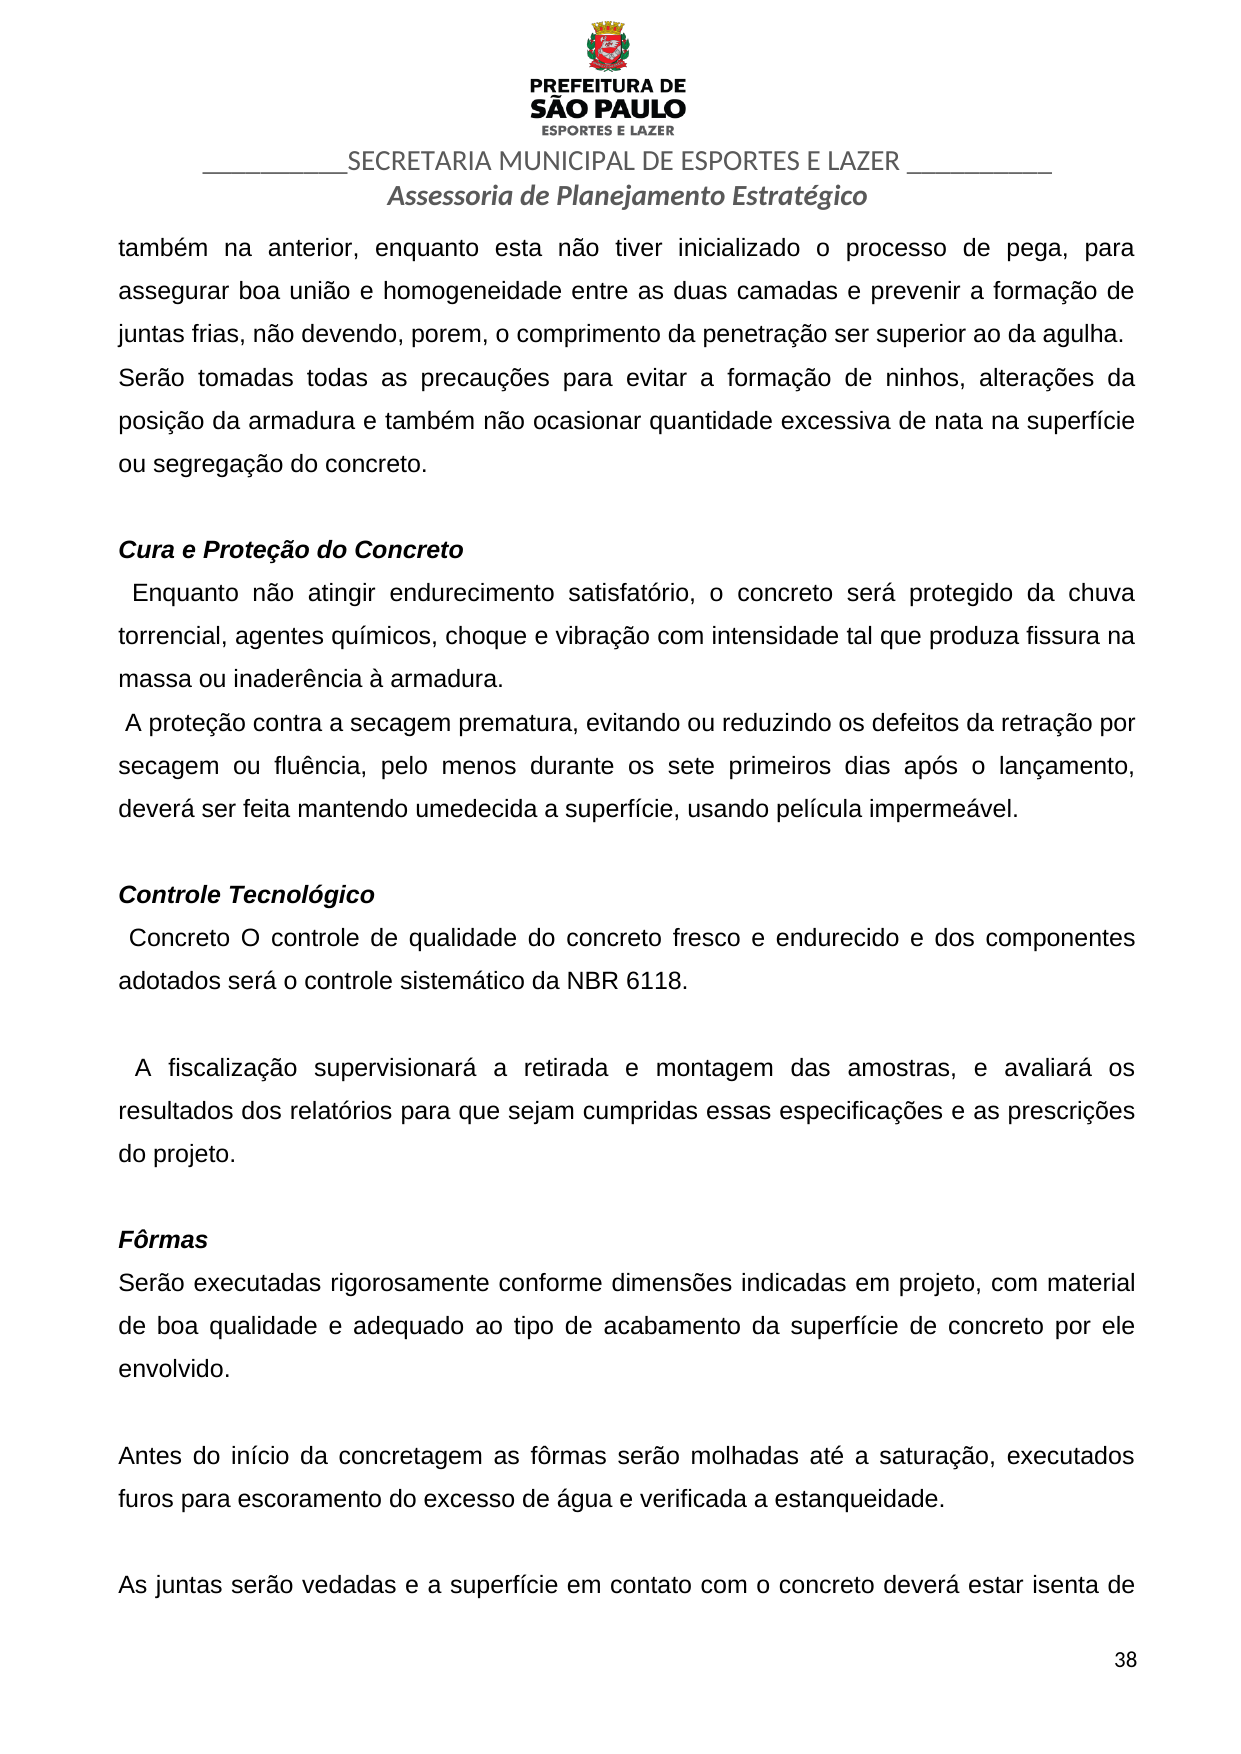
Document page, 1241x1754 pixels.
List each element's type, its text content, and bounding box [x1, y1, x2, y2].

text Fôrmas [118, 1225, 1137, 1254]
text Concreto O controle de qualidade do concreto fresco e endurecido e dos componentes adotados será o controle sistemático da NBR 6118. [118, 923, 1137, 995]
text Antes do início da concretagem as fôrmas serão molhadas até a saturação, executados furos para escoramento do excesso de água e verificada a estanqueidade. [118, 1441, 1137, 1513]
text Cura e Proteção do Concreto [118, 535, 1137, 564]
text Serão executadas rigorosamente conforme dimensões indicadas em projeto, com material de boa qualidade e adequado ao tipo de acabamento da superfície de concreto por ele envolvido. [118, 1268, 1137, 1383]
picture [495, 0, 721, 156]
text Enquanto não atingir endurecimento satisfatório, o concreto será protegido da chuva torrencial, agentes químicos, choque e vibração com intensidade tal que produza fissura na massa ou inaderência à armadura. [118, 578, 1137, 693]
text A fiscalização supervisionará a retirada e montagem das amostras, e avaliará os resultados dos relatórios para que sejam cumpridas essas especificações e as prescrições do projeto. [118, 1053, 1137, 1168]
text A proteção contra a secagem prematura, evitando ou reduzindo os defeitos da retração por secagem ou fluência, pelo menos durante os sete primeiros dias após o lançamento, deverá ser feita mantendo umedecida a superfície, usando película impermeável. [118, 708, 1137, 823]
text Controle Tecnológico [118, 880, 1137, 909]
text Serão tomadas todas as precauções para evitar a formação de ninhos, alterações da posição da armadura e também não ocasionar quantidade excessiva de nata na superfície ou segregação do concreto. [118, 363, 1137, 478]
